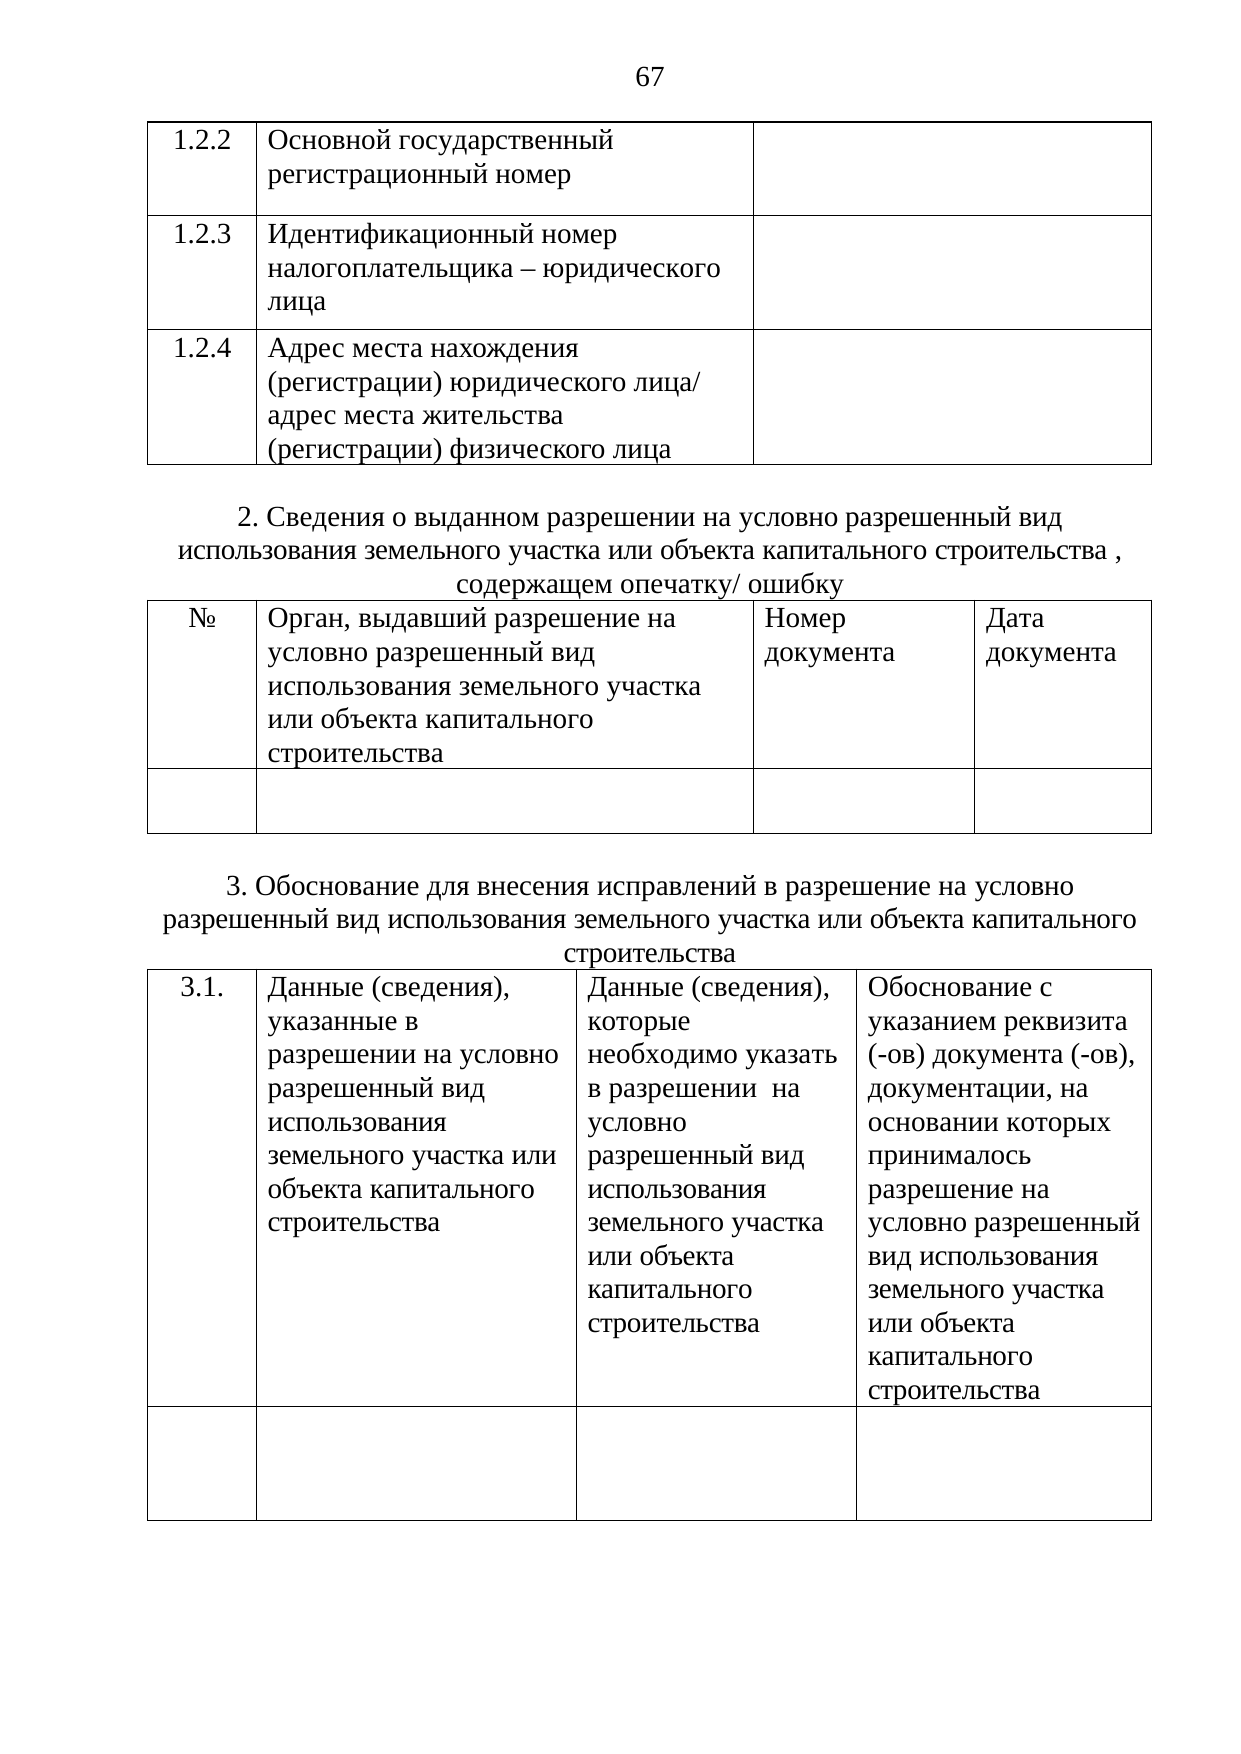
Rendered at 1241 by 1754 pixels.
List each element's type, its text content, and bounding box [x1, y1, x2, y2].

table_cell 1.2.2 [148, 123, 256, 215]
table_cell [148, 1407, 256, 1519]
table_cell [975, 769, 1151, 833]
table_cell Идентификационный номер налогоплательщика – юридического лица [257, 216, 753, 329]
table_cell [754, 216, 1151, 329]
table_cell 3. Обоснование для внесения исправлений в разрешение на условно разрешенный вид использования земельного участка или объекта капитального строительства [148, 834, 1152, 968]
table_cell [257, 769, 753, 833]
table_cell Основной государственный регистрационный номер [257, 123, 753, 215]
table_cell [754, 330, 1151, 464]
table_cell [754, 123, 1151, 215]
table_cell Орган, выдавший разрешение на условно разрешенный вид использования земельного участка или объекта капитального строительства [257, 601, 753, 768]
table_cell Номер документа [754, 601, 974, 768]
table_cell Дата документа [975, 601, 1151, 768]
table_cell Адрес места нахождения (регистрации) юридического лица/ адрес места жительства (регистрации) физического лица [257, 330, 753, 464]
table_cell Данные (сведения), указанные в разрешении на условно разрешенный вид использования земельного участка или объекта капитального строительства [257, 970, 576, 1406]
table_cell Обоснование с указанием реквизита (-ов) документа (-ов), документации, на основании которых принималось разрешение на условно разрешенный вид использования земельного участка или объекта капитального строительства [857, 970, 1151, 1406]
table_cell [257, 1407, 576, 1519]
table_cell 1.2.3 [148, 216, 256, 329]
table_cell [754, 769, 974, 833]
table_cell № [148, 601, 256, 768]
table_cell Данные (сведения), которые необходимо указать в разрешении на условно разрешенный вид использования земельного участка или объекта капитального строительства [577, 970, 856, 1406]
table_cell [577, 1407, 856, 1519]
table_cell [857, 1407, 1151, 1519]
table_cell 2. Сведения о выданном разрешении на условно разрешенный вид использования земельного участка или объекта капитального строительства , содержащем опечатку/ ошибку [148, 465, 1152, 599]
table_cell 1.2.4 [148, 330, 256, 464]
table_cell [148, 769, 256, 833]
table_cell 3.1. [148, 970, 256, 1406]
